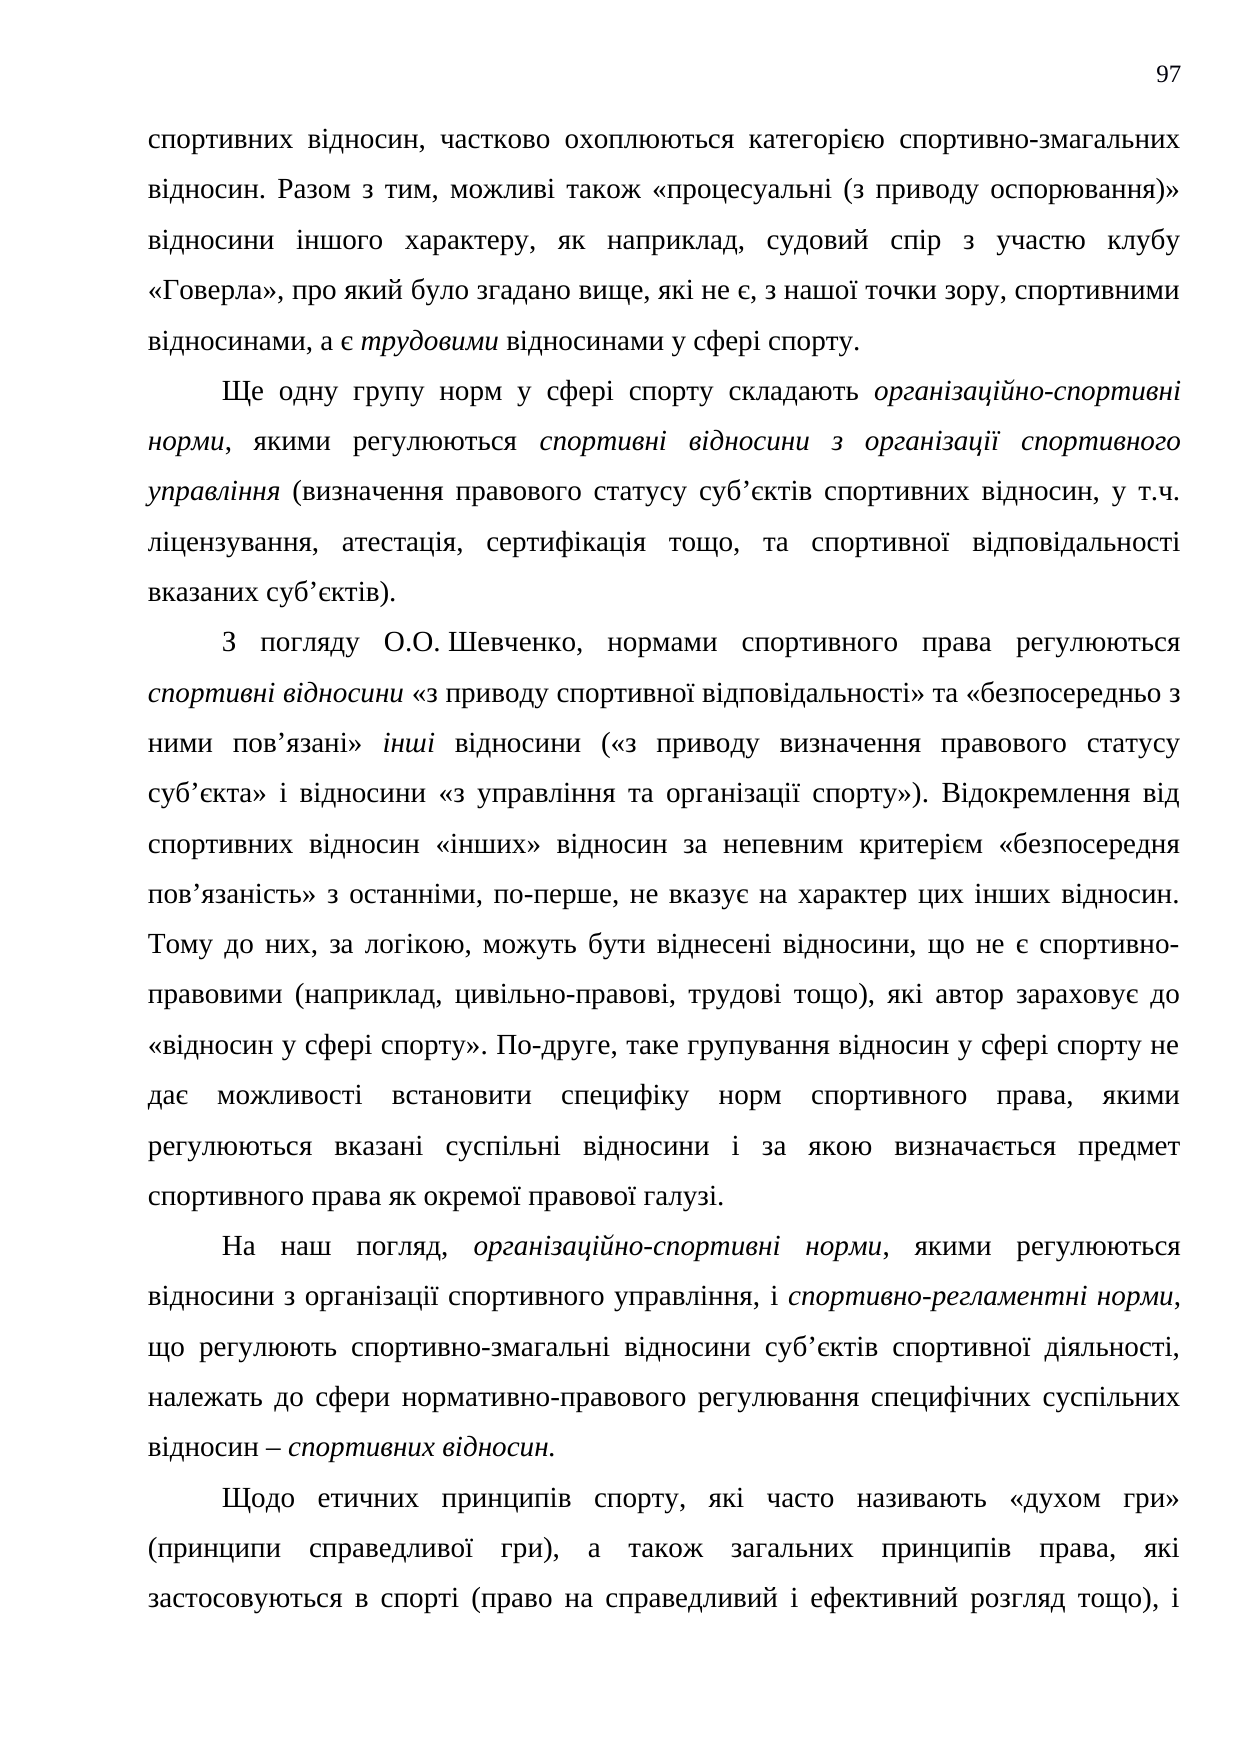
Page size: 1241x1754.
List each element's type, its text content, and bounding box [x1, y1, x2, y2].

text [148, 121, 1181, 356]
text З погляду О.О. Шевченко, нормами спортивного права регулюються спортивні відносини «з приводу спортивної відповідальності» та «безпосередньо з ними пов’язані» інші відносини («з приводу визначення правового статусу суб’єкта» і відносини «з управління та організації спорту»). Відокремлення від спортивних відносин «інших» відносин за непевним критерієм «безпосередня пов’язаність» з останніми, по-перше, не вказує на характер цих інших відносин. Тому до них, за логікою, можуть бути віднесені відносини, що не є спортивно-правовими (наприклад, цивільно-правові, трудові тощо), які автор зараховує до «відносин у сфері спорту». По-друге, таке групування відносин у сфері спорту не дає можливості встановити специфіку норм спортивного права, якими регулюються вказані суспільні відносини і за якою визначається предмет спортивного права як окремої правової галузі. [148, 624, 1181, 1211]
text Ще одну групу норм у сфері спорту складають організаційно-спортивні норми, якими регулюються спортивні відносини з організації спортивного управління (визначення правового статусу суб’єктів спортивних відносин, у т.ч. ліцензування, атестація, сертифікація тощо, та спортивної відповідальності вказаних суб’єктів). [148, 373, 1181, 608]
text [148, 1480, 1181, 1614]
text На наш погляд, організаційно-спортивні норми, якими регулюються відносини з організації спортивного управління, і спортивно-регламентні норми, що регулюють спортивно-змагальні відносини суб’єктів спортивної діяльності, належать до сфери нормативно-правового регулювання специфічних суспільних відносин – спортивних відносин. [148, 1228, 1181, 1463]
